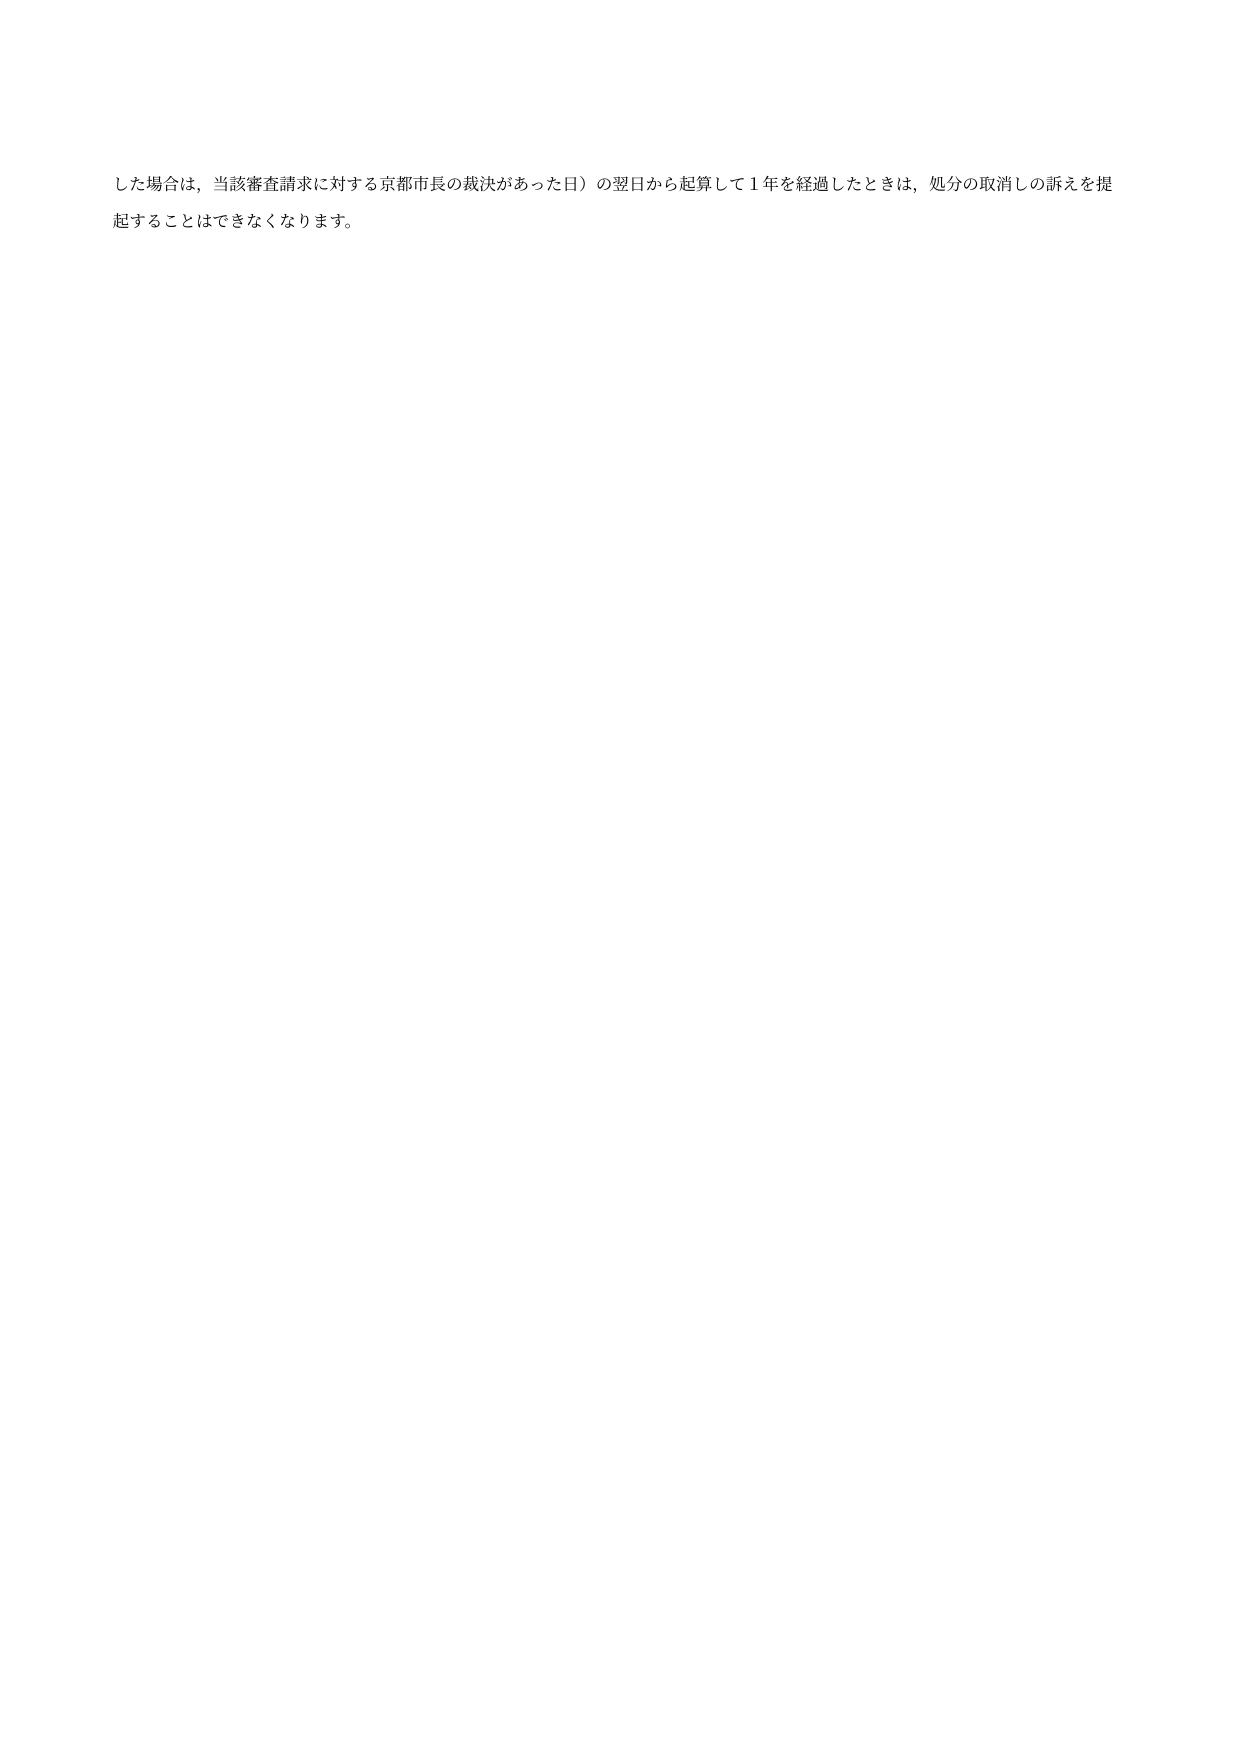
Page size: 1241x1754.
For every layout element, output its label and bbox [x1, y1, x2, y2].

text [112, 164, 1128, 239]
